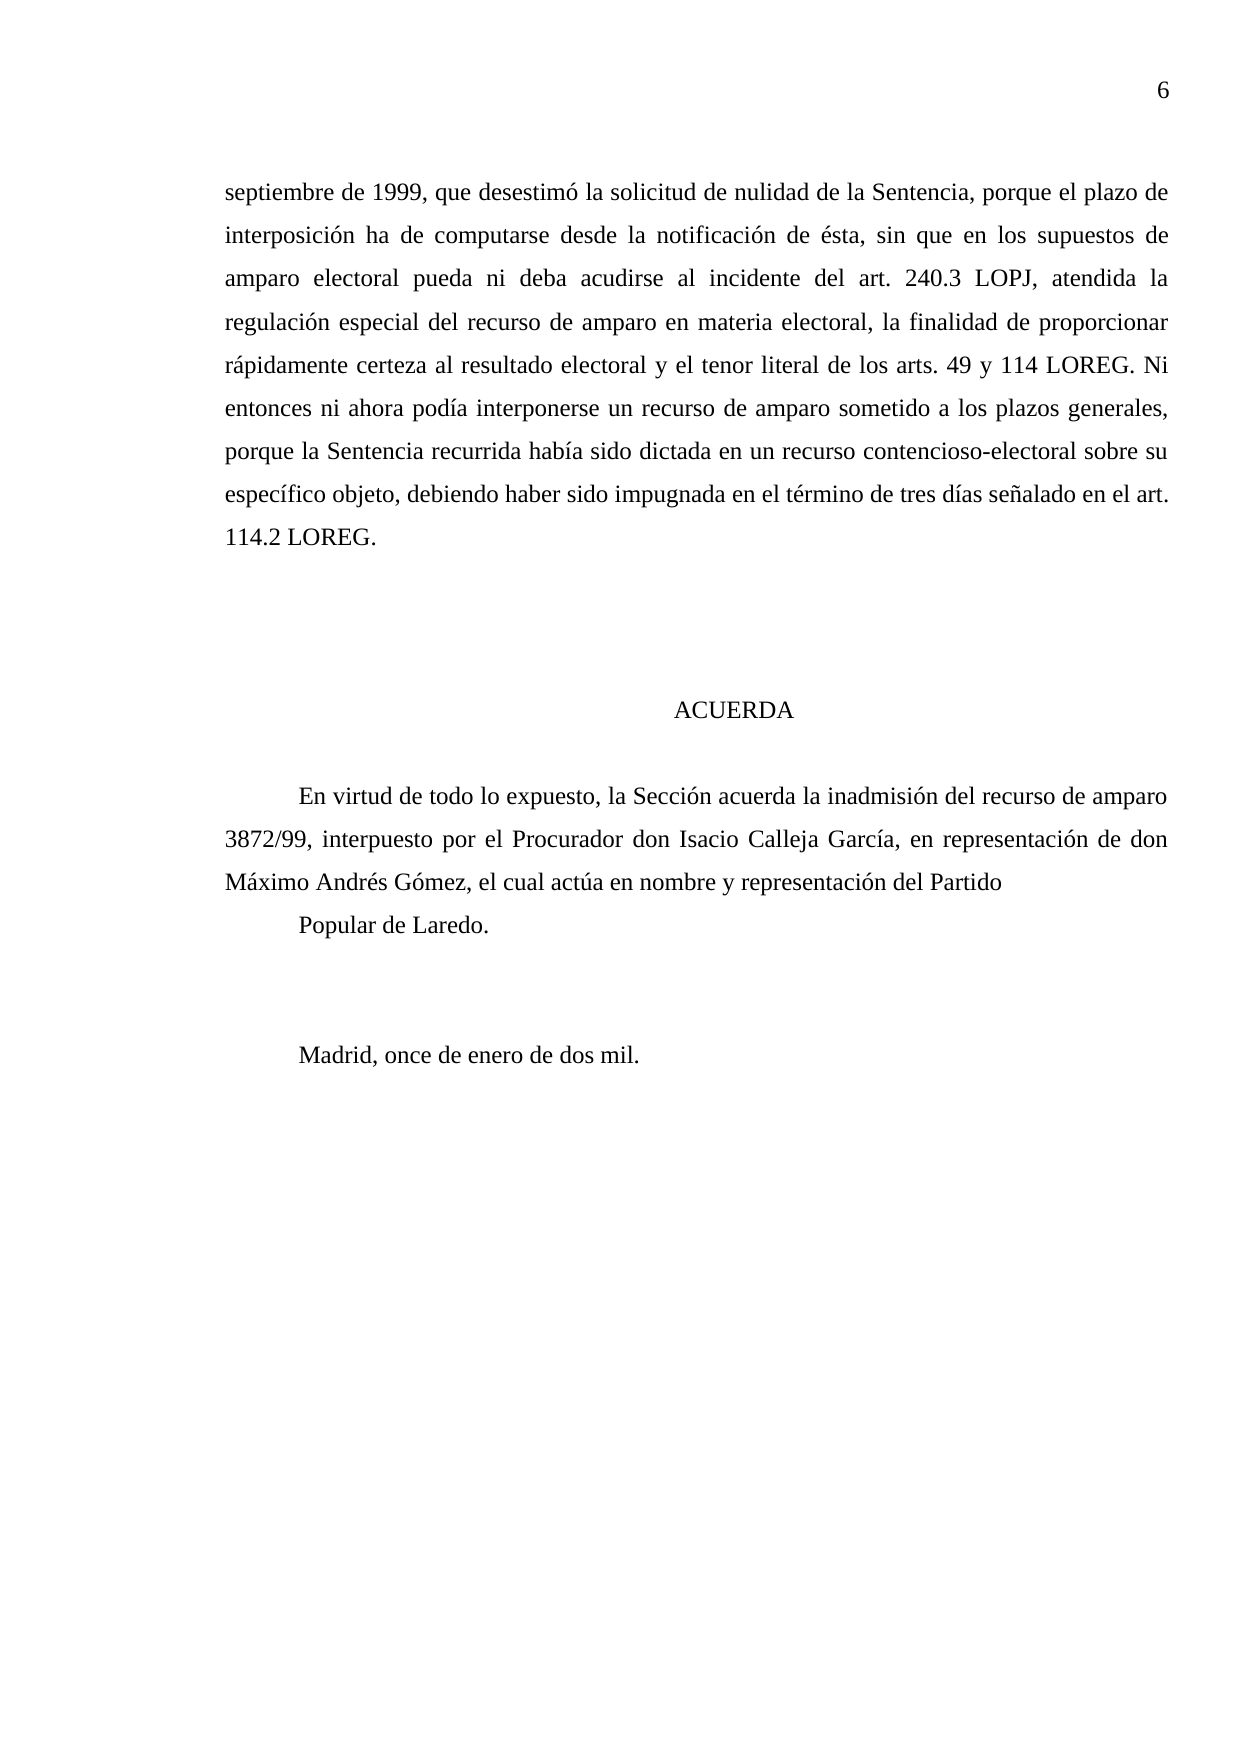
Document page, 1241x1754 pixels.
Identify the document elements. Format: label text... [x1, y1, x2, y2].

text En virtud de todo lo expuesto, la Sección acuerda la inadmisión del recurso de amparo 3872/99, interpuesto por el Procurador don Isacio Calleja García, en representación de don Máximo Andrés Gómez, el cual actúa en nombre y representación del Partido [224, 781, 1169, 896]
text ACUERDA [224, 695, 1169, 723]
text Popular de Laredo. [224, 910, 1169, 939]
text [224, 177, 1169, 551]
text Madrid, once de enero de dos mil. [224, 1040, 1169, 1068]
